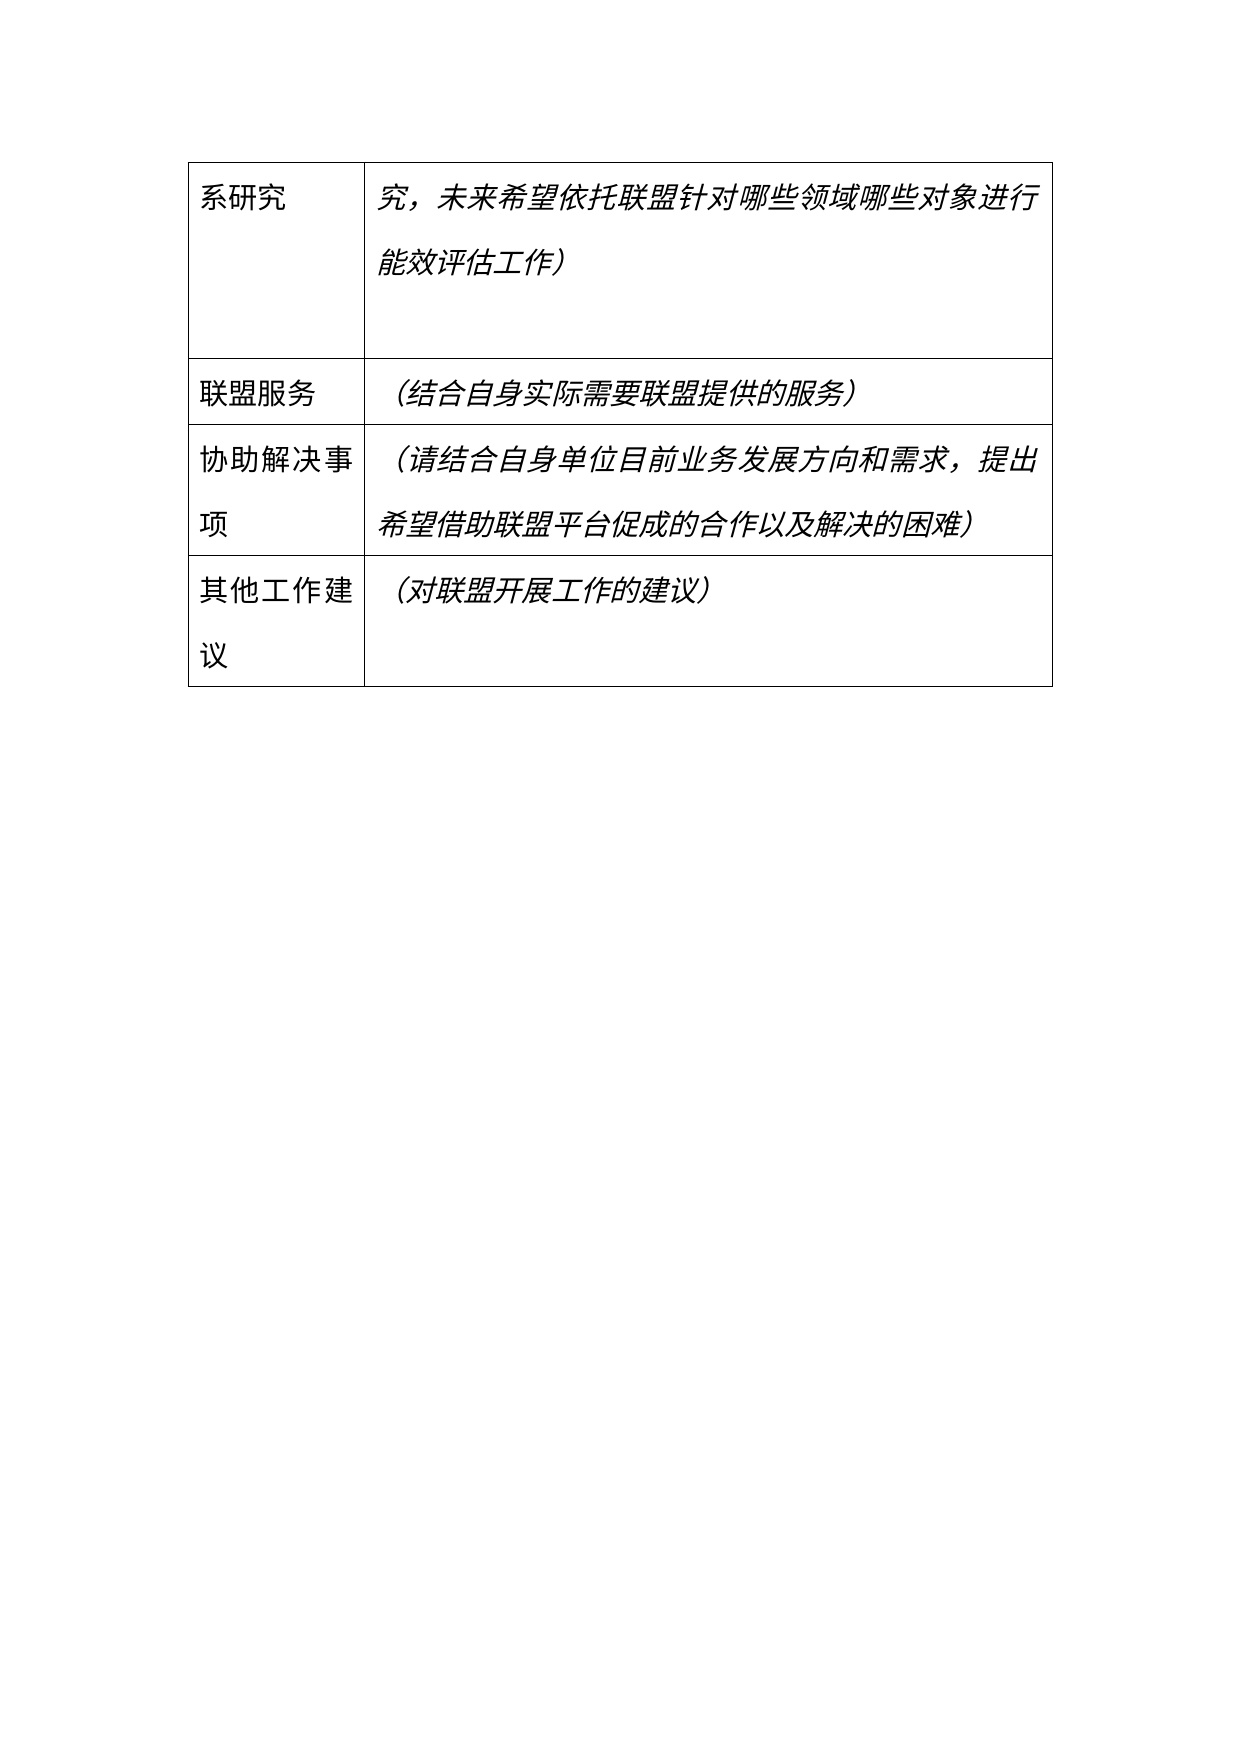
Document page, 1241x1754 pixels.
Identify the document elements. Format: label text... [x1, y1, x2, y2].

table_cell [365, 163, 1052, 358]
table_cell （结合自身实际需要联盟提供的服务） [365, 359, 1052, 424]
table_cell 其他工作建议 [189, 556, 364, 686]
table_cell （请结合自身单位目前业务发展方向和需求，提出希望借助联盟平台促成的合作以及解决的困难） [365, 425, 1052, 555]
table_cell 能效评估体系研究 [189, 163, 364, 358]
table_cell （对联盟开展工作的建议） [365, 556, 1052, 686]
table_cell 联盟服务 [189, 359, 364, 424]
table_cell 协助解决事项 [189, 425, 364, 555]
